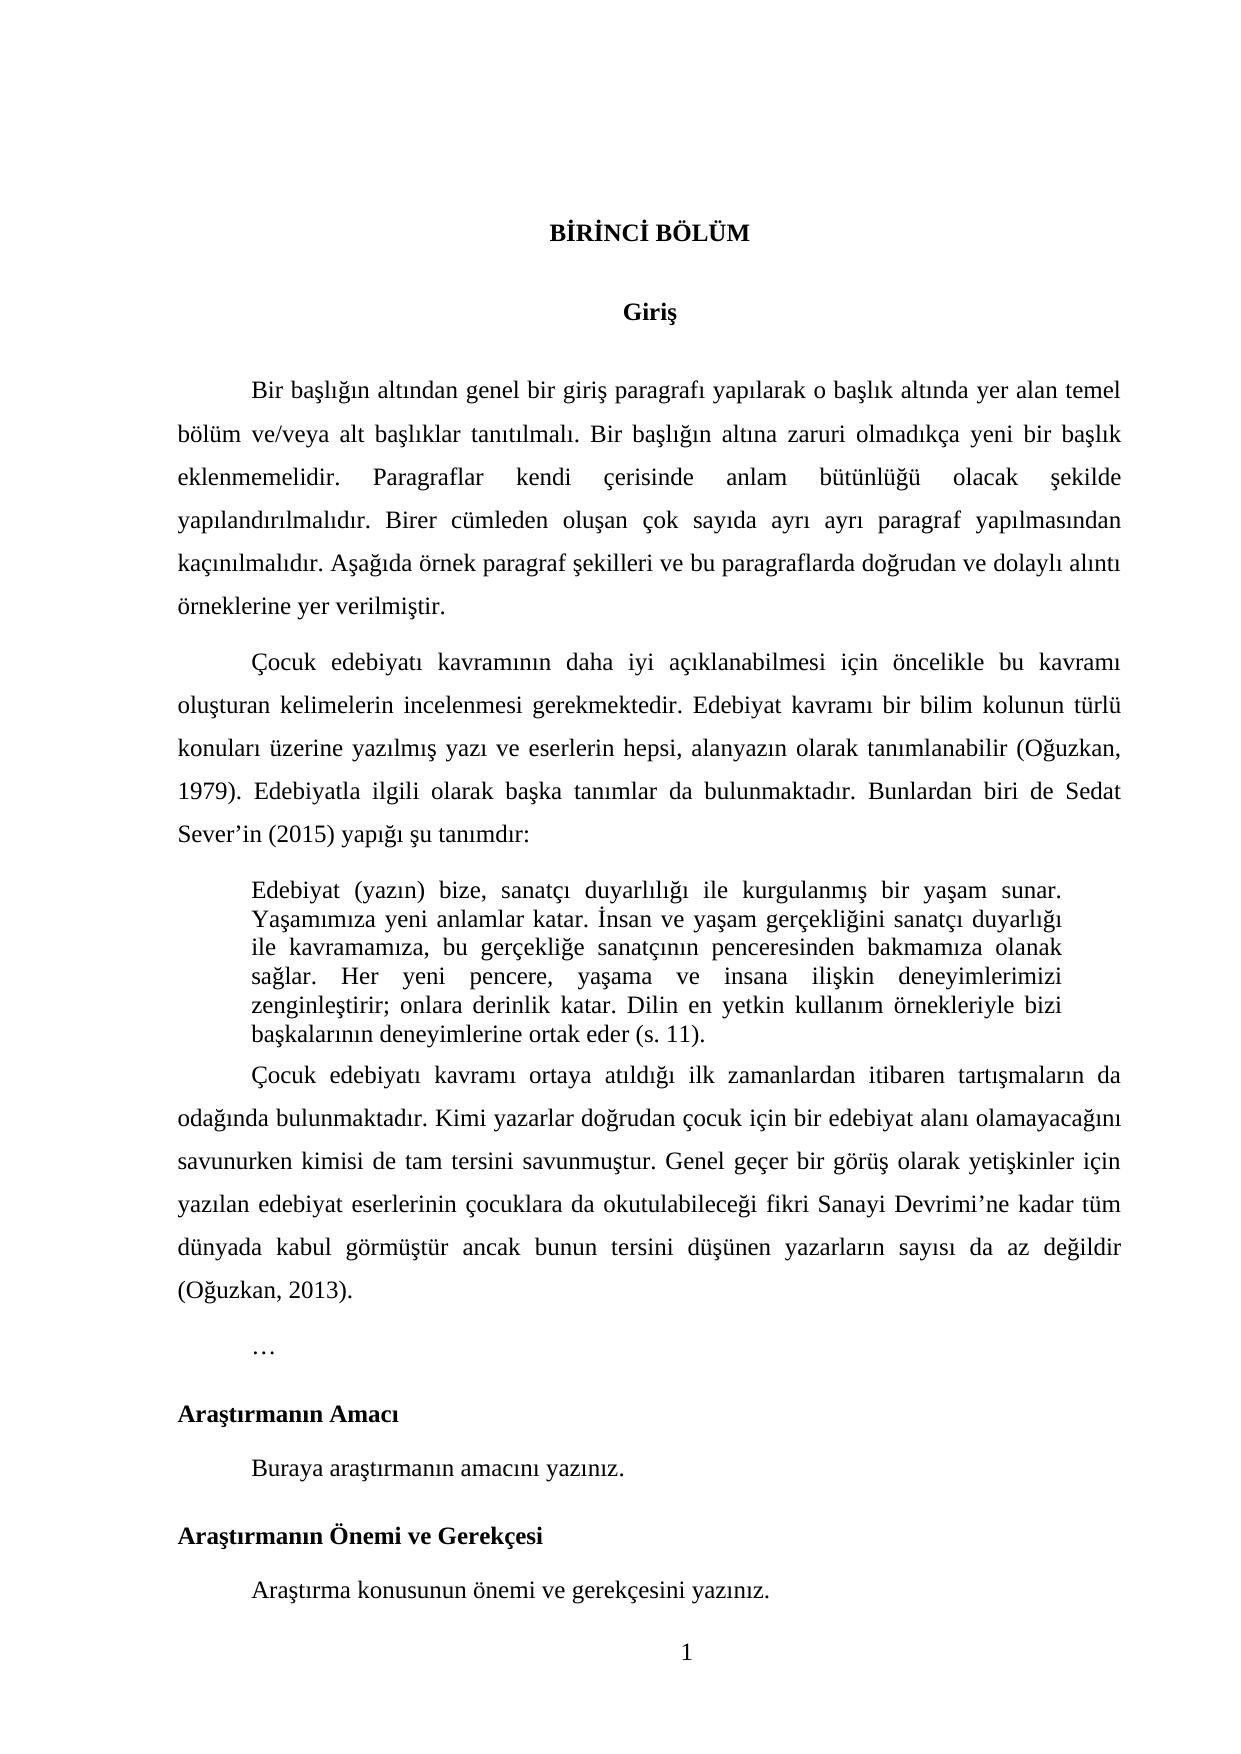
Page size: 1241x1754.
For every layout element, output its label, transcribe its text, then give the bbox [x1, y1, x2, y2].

text Bir başlığın altından genel bir giriş paragrafı yapılarak o başlık altında yer alan temel bölüm ve/veya alt başlıklar tanıtılmalı. Bir başlığın altına zaruri olmadıkça yeni bir başlık eklenmemelidir. Paragraflar kendi çerisinde anlam bütünlüğü olacak şekilde yapılandırılmalıdır. Birer cümleden oluşan çok sayıda ayrı ayrı paragraf yapılmasından kaçınılmalıdır. Aşağıda örnek paragraf şekilleri ve bu paragraflarda doğrudan ve dolaylı alıntı örneklerine yer verilmiştir. [177, 376, 1122, 620]
text BİRİNCİ BÖLÜM [177, 218, 1122, 247]
subtitle Araştırmanın Önemi ve Gerekçesi [177, 1521, 1122, 1550]
text Çocuk edebiyatı kavramı ortaya atıldığı ilk zamanlardan itibaren tartışmaların da odağında bulunmaktadır. Kimi yazarlar doğrudan çocuk için bir edebiyat alanı olamayacağını savunurken kimisi de tam tersini savunmuştur. Genel geçer bir görüş olarak yetişkinler için yazılan edebiyat eserlerinin çocuklara da okutulabileceği fikri Sanayi Devrimi’ne kadar tüm dünyada kabul görmüştür ancak bunun tersini düşünen yazarların sayısı da az değildir (Oğuzkan, 2013). [177, 1060, 1122, 1304]
list Araştırma konusunun önemi ve gerekçesini yazınız. [177, 1575, 1122, 1604]
subtitle Giriş [177, 297, 1122, 326]
text … [177, 1331, 1122, 1360]
text Çocuk edebiyatı kavramının daha iyi açıklanabilmesi için öncelikle bu kavramı oluşturan kelimelerin incelenmesi gerekmektedir. Edebiyat kavramı bir bilim kolunun türlü konuları üzerine yazılmış yazı ve eserlerin hepsi, alanyazın olarak tanımlanabilir (Oğuzkan, 1979). Edebiyatla ilgili olarak başka tanımlar da bulunmaktadır. Bunlardan biri de Sedat Sever’in (2015) yapığı şu tanımdır: [177, 647, 1122, 848]
text Buraya araştırmanın amacını yazınız. [177, 1453, 1122, 1482]
text Edebiyat (yazın) bize, sanatçı duyarlılığı ile kurgulanmış bir yaşam sunar. Yaşamımıza yeni anlamlar katar. İnsan ve yaşam gerçekliğini sanatçı duyarlığı ile kavramamıza, bu gerçekliğe sanatçının penceresinden bakmamıza olanak sağlar. Her yeni pencere, yaşama ve insana ilişkin deneyimlerimizi zenginleştirir; onlara derinlik katar. Dilin en yetkin kullanım örnekleriyle bizi başkalarının deneyimlerine ortak eder (s. 11). [251, 875, 1063, 1047]
subtitle Araştırmanın Amacı [177, 1399, 1122, 1428]
